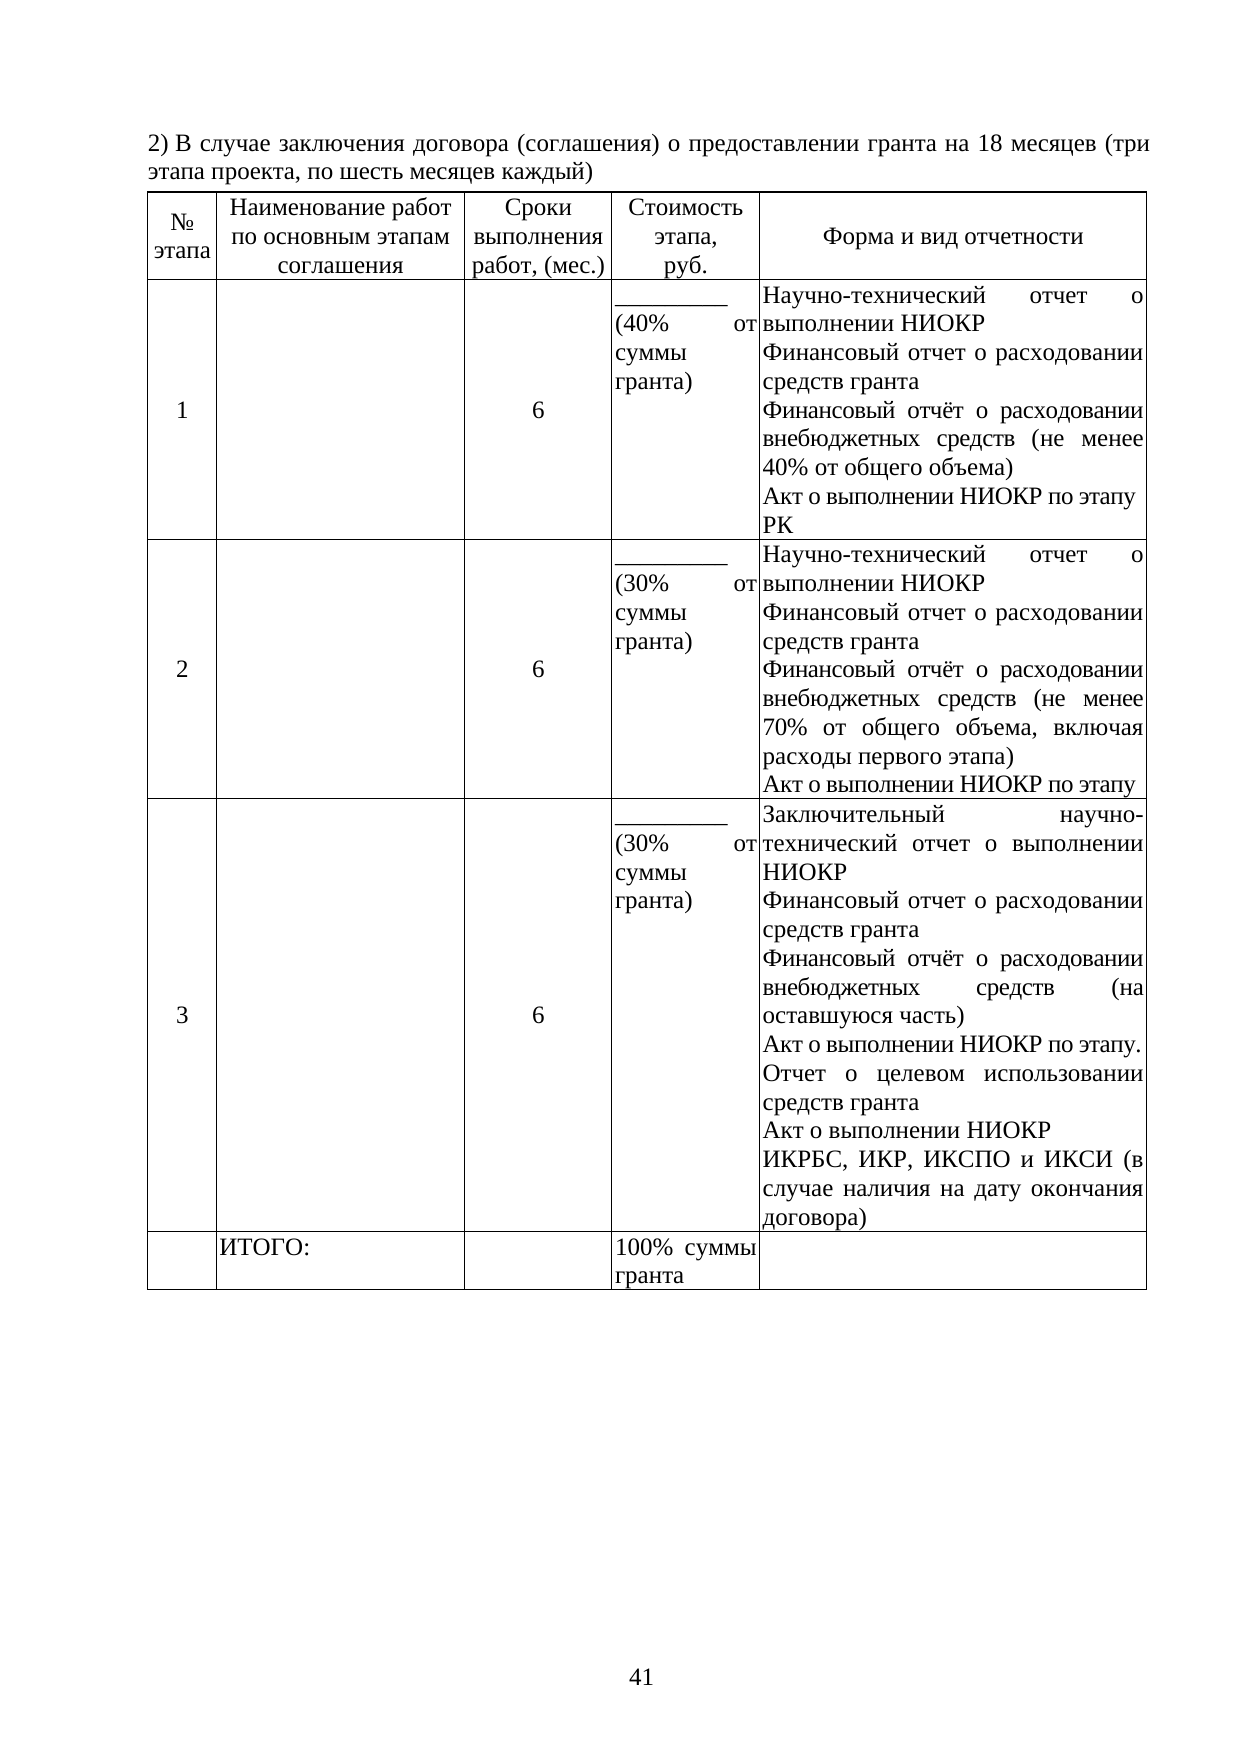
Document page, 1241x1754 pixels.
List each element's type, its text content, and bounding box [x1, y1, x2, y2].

table_cell 6 [465, 280, 611, 538]
table_cell ИТОГО: [217, 1232, 464, 1289]
table_cell Научно-технический отчет о выполнении НИОКР Финансовый отчет о расходовании средств гранта Финансовый отчёт о расходовании внебюджетных средств (не менее 40% от общего объема) Акт о выполнении НИОКР по этапу РК [760, 280, 1146, 538]
table_cell 6 [465, 540, 611, 798]
table_cell [760, 1232, 1146, 1289]
text 2) В случае заключения договора (соглашения) о предоставлении гранта на 18 месяцев (три этапа проекта, по шесть месяцев каждый) [148, 128, 1152, 185]
table_header Наименование работ по основным этапам соглашения [217, 193, 464, 279]
table_cell [148, 1232, 216, 1289]
table_cell 1 [148, 280, 216, 538]
table_cell [217, 540, 464, 798]
table_header Стоимость этапа, руб. [612, 193, 759, 279]
table_cell 2 [148, 540, 216, 798]
table_cell 3 [148, 799, 216, 1231]
table_header Форма и вид отчетности [760, 193, 1146, 279]
table_cell 6 [465, 799, 611, 1231]
table_cell _________ (40% от суммы гранта) [612, 280, 759, 538]
table_cell [217, 280, 464, 538]
table_cell [217, 799, 464, 1231]
table_header Сроки выполнения работ, (мес.) [465, 193, 611, 279]
table_cell Заключительный научно-технический отчет о выполнении НИОКР Финансовый отчет о расходовании средств гранта Финансовый отчёт о расходовании внебюджетных средств (на оставшуюся часть) Акт о выполнении НИОКР по этапу. Отчет о целевом использовании средств гранта Акт о выполнении НИОКР ИКРБС, ИКР, ИКСПО и ИКСИ (в случае наличия на дату окончания договора) [760, 799, 1146, 1231]
table_cell Научно-технический отчет о выполнении НИОКР Финансовый отчет о расходовании средств гранта Финансовый отчёт о расходовании внебюджетных средств (не менее 70% от общего объема, включая расходы первого этапа) Акт о выполнении НИОКР по этапу [760, 540, 1146, 798]
table_cell [465, 1232, 611, 1289]
table_header № этапа [148, 193, 216, 279]
table_cell 100% суммы гранта [612, 1232, 759, 1289]
table_cell _________ (30% от суммы гранта) [612, 799, 759, 1231]
table_cell _________ (30% от суммы гранта) [612, 540, 759, 798]
